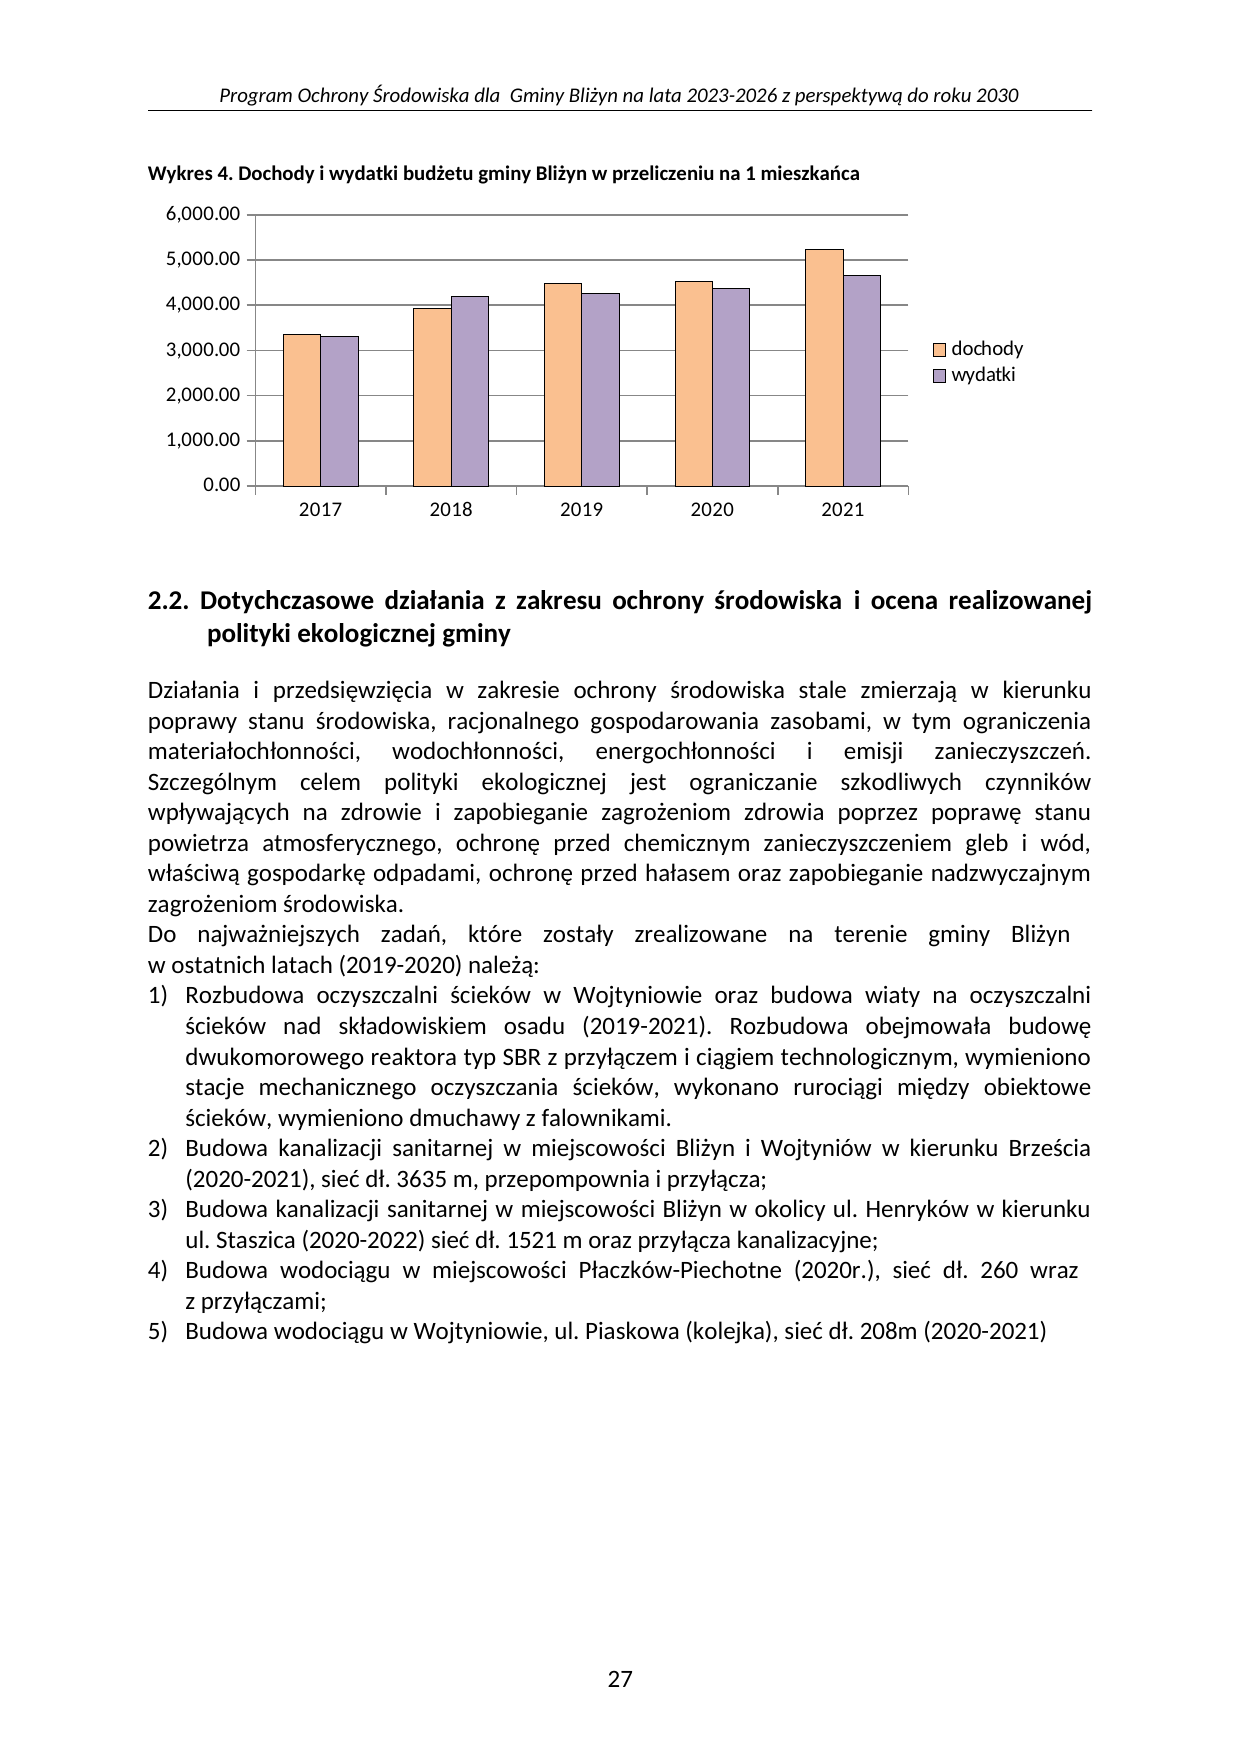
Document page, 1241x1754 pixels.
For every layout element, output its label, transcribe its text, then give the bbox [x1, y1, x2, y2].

list Budowa wodociągu w Wojtyniowie, ul. Piaskowa (kolejka), sieć dł. 208m (2020-2021) [148, 1315, 1092, 1346]
subtitle 2.2. Dotychczasowe działania z zakresu ochrony środowiska i ocena realizowanej polityki ekologicznej gminy [148, 583, 1092, 649]
list Budowa wodociągu w miejscowości Płaczków-Piechotne (2020r.), sieć dł. 260 wraz z przyłączami; [148, 1254, 1092, 1315]
text Działania i przedsięwzięcia w zakresie ochrony środowiska stale zmierzają w kierunku poprawy stanu środowiska, racjonalnego gospodarowania zasobami, w tym ograniczenia materiałochłonności, wodochłonności, energochłonności i emisji zanieczyszczeń. Szczególnym celem polityki ekologicznej jest ograniczanie szkodliwych czynników wpływających na zdrowie i zapobieganie zagrożeniom zdrowia poprzez poprawę stanu powietrza atmosferycznego, ochronę przed chemicznym zanieczyszczeniem gleb i wód, właściwą gospodarkę odpadami, ochronę przed hałasem oraz zapobieganie nadzwyczajnym zagrożeniom środowiska. [148, 674, 1092, 918]
list Budowa kanalizacji sanitarnej w miejscowości Bliżyn w okolicy ul. Henryków w kierunku ul. Staszica (2020-2022) sieć dł. 1521 m oraz przyłącza kanalizacyjne; [148, 1193, 1092, 1254]
text Wykres 4. Dochody i wydatki budżetu gminy Bliżyn w przeliczeniu na 1 mieszkańca [148, 160, 1092, 186]
list Budowa kanalizacji sanitarnej w miejscowości Bliżyn i Wojtyniów w kierunku Brześcia (2020-2021), sieć dł. 3635 m, przepompownia i przyłącza; [148, 1132, 1092, 1193]
text Do najważniejszych zadań, które zostały zrealizowane na terenie gminy Bliżyn w ostatnich latach (2019-2020) należą: [148, 918, 1092, 979]
list Rozbudowa oczyszczalni ścieków w Wojtyniowie oraz budowa wiaty na oczyszczalni ścieków nad składowiskiem osadu (2019-2021). Rozbudowa obejmowała budowę dwukomorowego reaktora typ SBR z przyłączem i ciągiem technologicznym, wymieniono stacje mechanicznego oczyszczania ścieków, wykonano rurociągi między obiektowe ścieków, wymieniono dmuchawy z falownikami. [148, 979, 1092, 1132]
